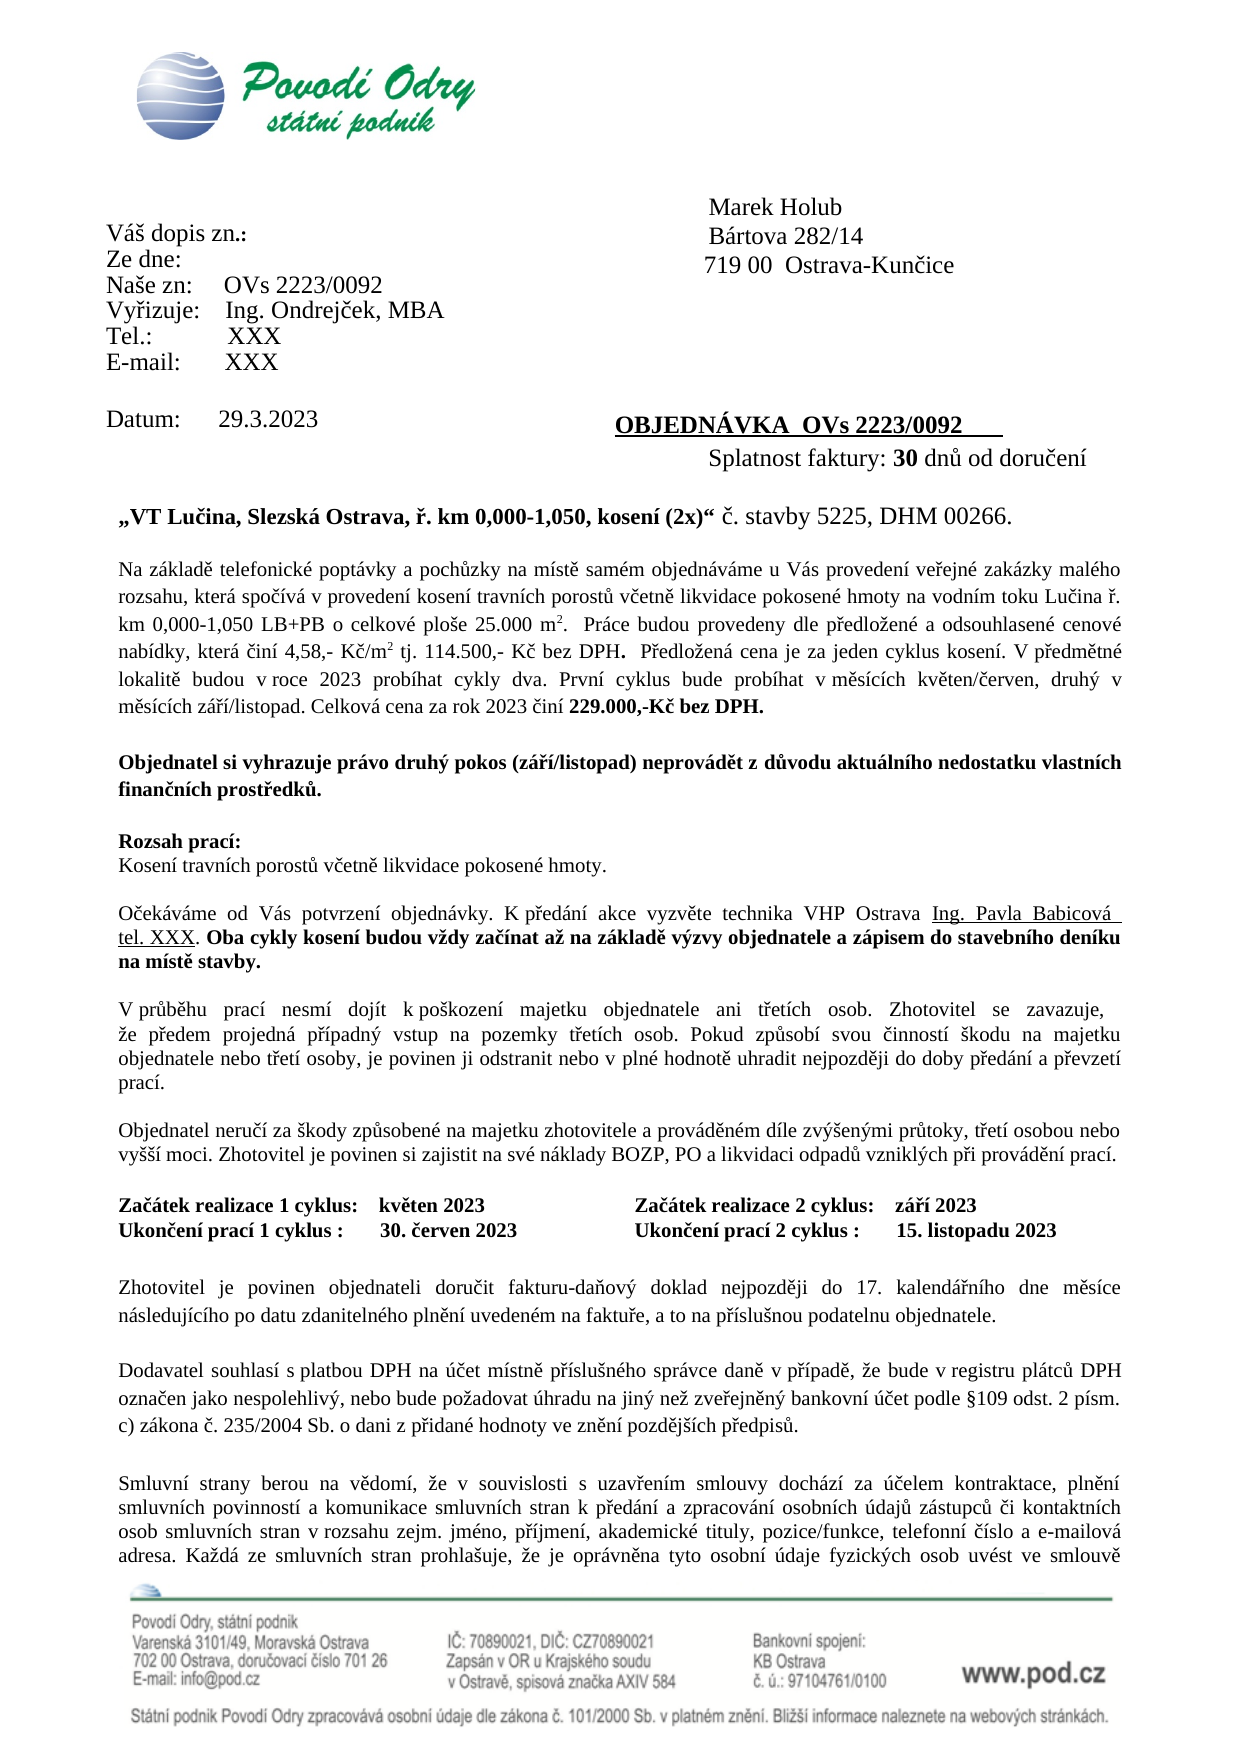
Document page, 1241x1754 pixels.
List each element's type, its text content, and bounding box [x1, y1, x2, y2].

text Zhotovitel je povinen objednateli doručit fakturu-daňový doklad nejpozději do 17. kalendářního dne měsíce následujícího po datu zdanitelného plnění uvedeném na faktuře, a to na příslušnou podatelnu objednatele. [118, 1275, 1122, 1327]
text Bártova 282/14 [708, 221, 1095, 250]
text „VT Lučina, Slezská Ostrava, ř. km 0,000-1,050, kosení (2x)“ č. stavby 5225, DHM 00266. [118, 501, 1122, 530]
text Očekáváme od Vás potvrzení objednávky. K předání akce vyzvěte technika VHP Ostrava Ing. Pavla Babicová tel. XXX. Oba cykly kosení budou vždy začínat až na základě výzvy objednatele a zápisem do stavebního deníku na místě stavby. [118, 901, 1122, 973]
text Ukončení prací 1 cyklus : 30. červen 2023 Ukončení prací 2 cyklus : 15. listopadu 2023 [118, 1217, 1122, 1242]
text Objednatel si vyhrazuje právo druhý pokos (září/listopad) neprovádět z důvodu aktuálního nedostatku vlastních finančních prostředků. [118, 750, 1122, 801]
text Marek Holub [708, 192, 1095, 221]
text 719 00 Ostrava-Kunčice [649, 250, 1095, 278]
text Kosení travních porostů včetně likvidace pokosené hmoty. [118, 853, 1122, 877]
text V průběhu prací nesmí dojít k poškození majetku objednatele ani třetích osob. Zhotovitel se zavazuje, že předem projedná případný vstup na pozemky třetích osob. Pokud způsobí svou činností škodu na majetku objednatele nebo třetí osoby, je povinen ji odstranit nebo v plné hodnotě uhradit nejpozději do doby předání a převzetí prací. [118, 997, 1122, 1094]
picture [136, 52, 476, 140]
picture [118, 1580, 1122, 1732]
text Začátek realizace 1 cyklus: květen 2023 Začátek realizace 2 cyklus: září 2023 [118, 1193, 1122, 1217]
text Objednatel neručí za škody způsobené na majetku zhotovitele a prováděném díle zvýšenými průtoky, třetí osobou nebo vyšší moci. Zhotovitel je povinen si zajistit na své náklady BOZP, PO a likvidaci odpadů vzniklých při provádění prací. [118, 1118, 1122, 1166]
text Rozsah prací: [118, 829, 1122, 853]
text Dodavatel souhlasí s platbou DPH na účet místně příslušného správce daně v případě, že bude v registru plátců DPH označen jako nespolehlivý, nebo bude požadovat úhradu na jiný než zveřejněný bankovní účet podle §109 odst. 2 písm. c) zákona č. 235/2004 Sb. o dani z přidané hodnoty ve znění pozdějších předpisů. [118, 1358, 1122, 1437]
text OBJEDNÁVKA OVs 2223/0092 Splatnost faktury: 30 dnů od doručení [118, 295, 1122, 473]
text Na základě telefonické poptávky a pochůzky na místě samém objednáváme u Vás provedení veřejné zakázky malého rozsahu, která spočívá v provedení kosení travních porostů včetně likvidace pokosené hmoty na vodním toku Lučina ř. km 0,000-1,050 LB+PB o celkové ploše 25.000 m2. Práce budou provedeny dle předložené a odsouhlasené cenové nabídky, která činí 4,58,- Kč/m2 tj. 114.500,- Kč bez DPH. Předložená cena je za jeden cyklus kosení. V předmětné lokalitě budou v roce 2023 probíhat cykly dva. První cyklus bude probíhat v měsících květen/červen, druhý v měsících září/listopad. Celková cena za rok 2023 činí 229.000,-Kč bez DPH. [118, 556, 1122, 718]
